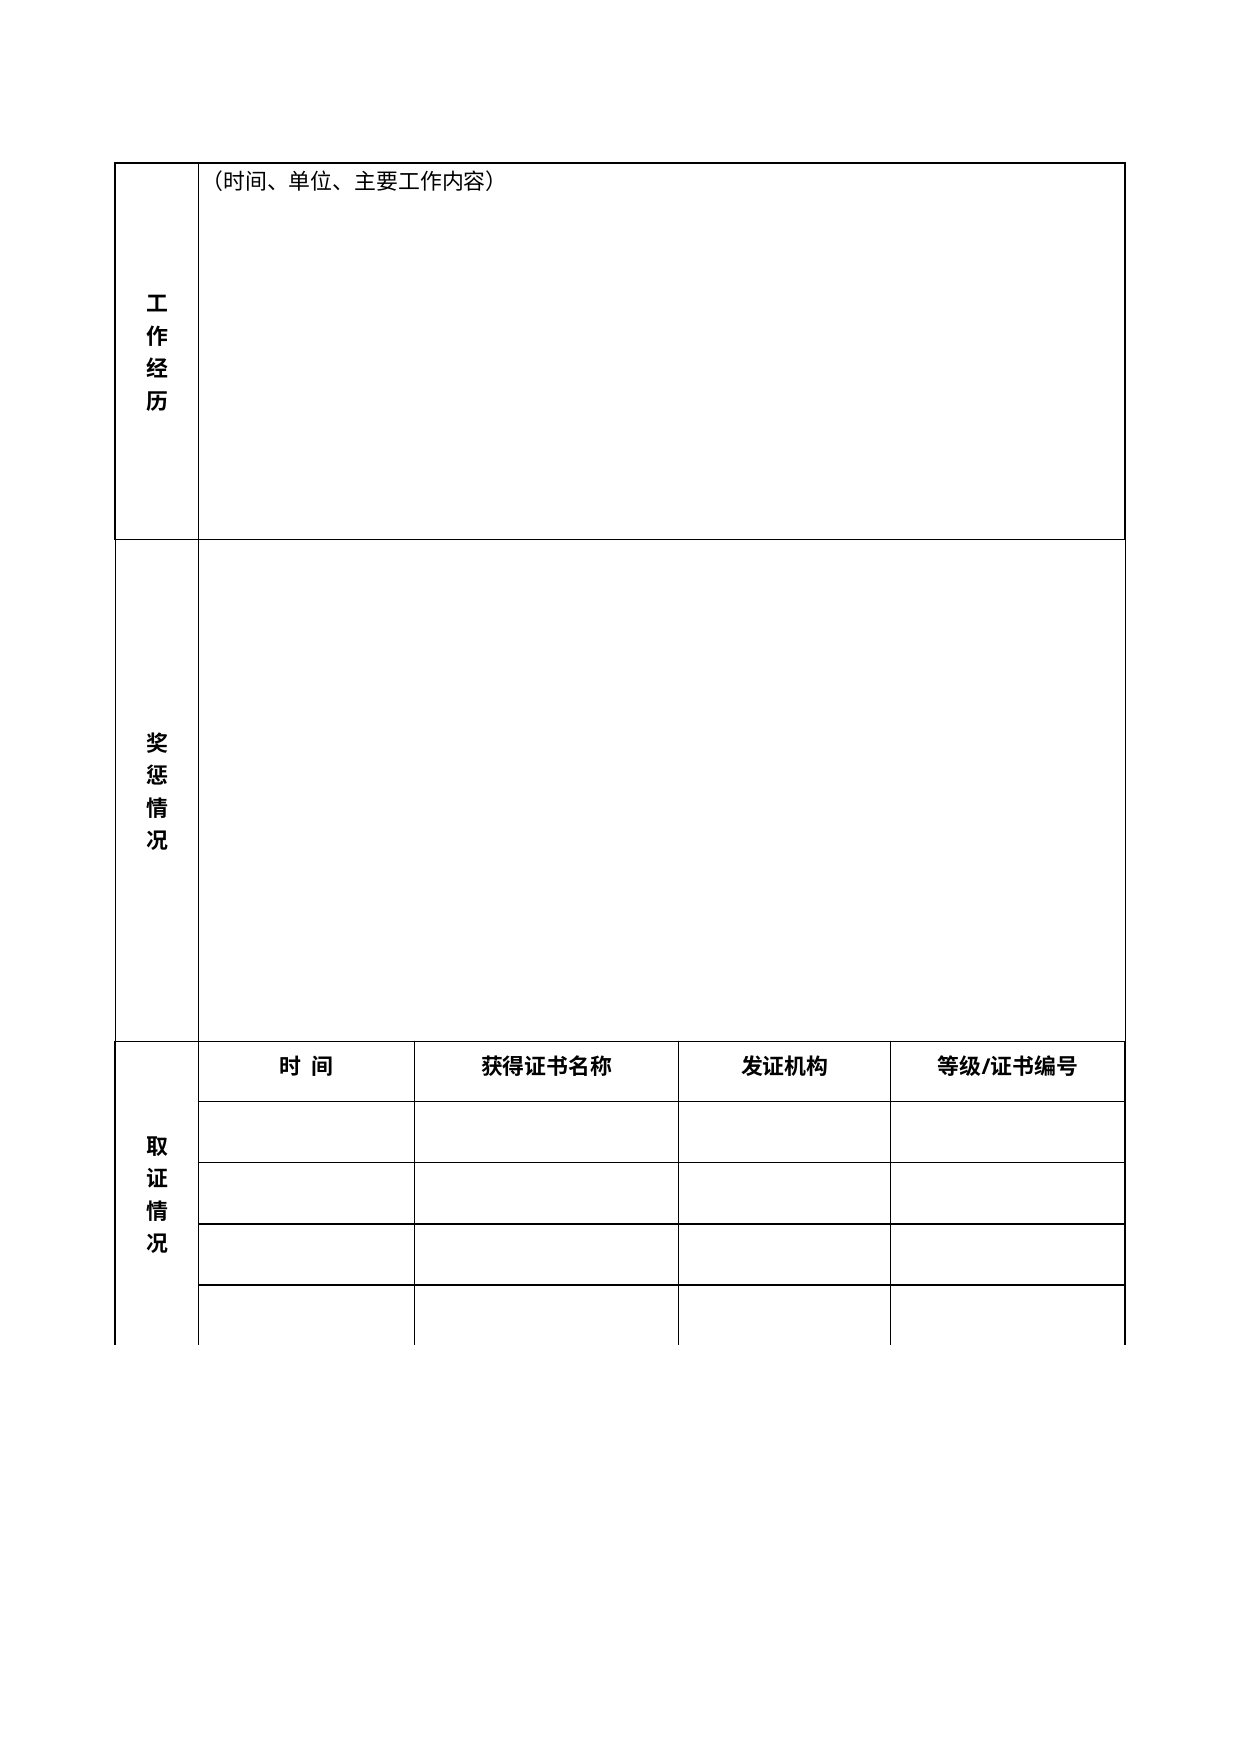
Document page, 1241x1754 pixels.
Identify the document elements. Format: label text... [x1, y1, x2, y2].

table_cell （时间、单位、主要工作内容） [199, 164, 1124, 539]
table_cell [679, 1225, 890, 1284]
table_cell [415, 1102, 678, 1162]
table_cell [679, 1286, 890, 1345]
table_cell 工 作 经 历 [116, 164, 198, 539]
table_cell [199, 1163, 414, 1223]
table_cell 发证机构 [679, 1042, 890, 1101]
table_cell [891, 1286, 1124, 1345]
table_cell [199, 1286, 414, 1345]
table_cell [679, 1102, 890, 1162]
table_cell [199, 540, 1125, 1041]
table_cell [415, 1286, 678, 1345]
table_cell 时 间 [199, 1042, 414, 1101]
table_cell [891, 1225, 1124, 1284]
table_cell [679, 1163, 890, 1223]
table_cell 奖 惩 情 况 [116, 540, 198, 1041]
table_cell [199, 1102, 414, 1162]
table_cell [415, 1163, 678, 1223]
table_cell [891, 1102, 1124, 1162]
table_cell 取 证 情 况 [116, 1042, 198, 1345]
table_cell [415, 1225, 678, 1284]
table_cell 获得证书名称 [415, 1042, 678, 1101]
table_cell [891, 1163, 1124, 1223]
table_cell [199, 1225, 414, 1284]
table_cell 等级/证书编号 [891, 1042, 1124, 1101]
